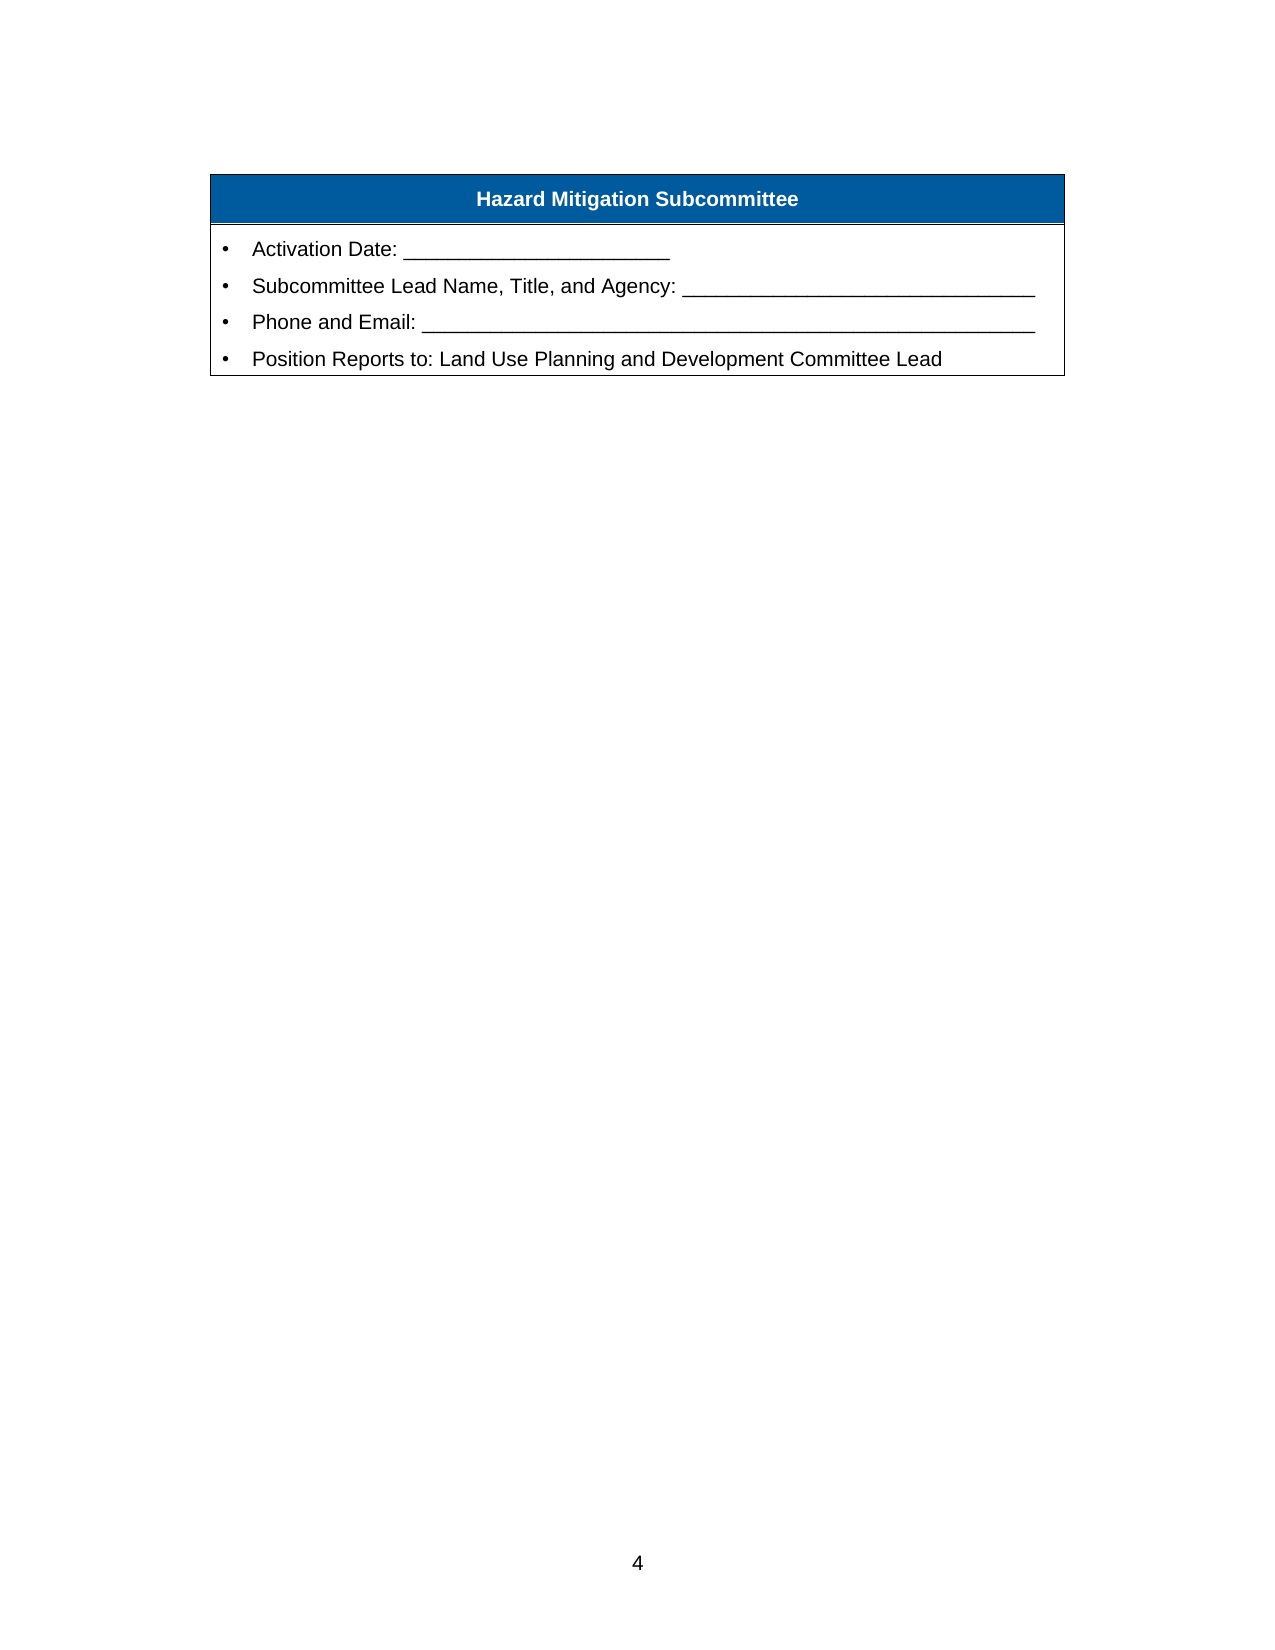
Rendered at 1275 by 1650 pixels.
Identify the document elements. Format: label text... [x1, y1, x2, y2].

table_header Hazard Mitigation Subcommittee [211, 175, 1064, 223]
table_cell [211, 225, 1064, 375]
